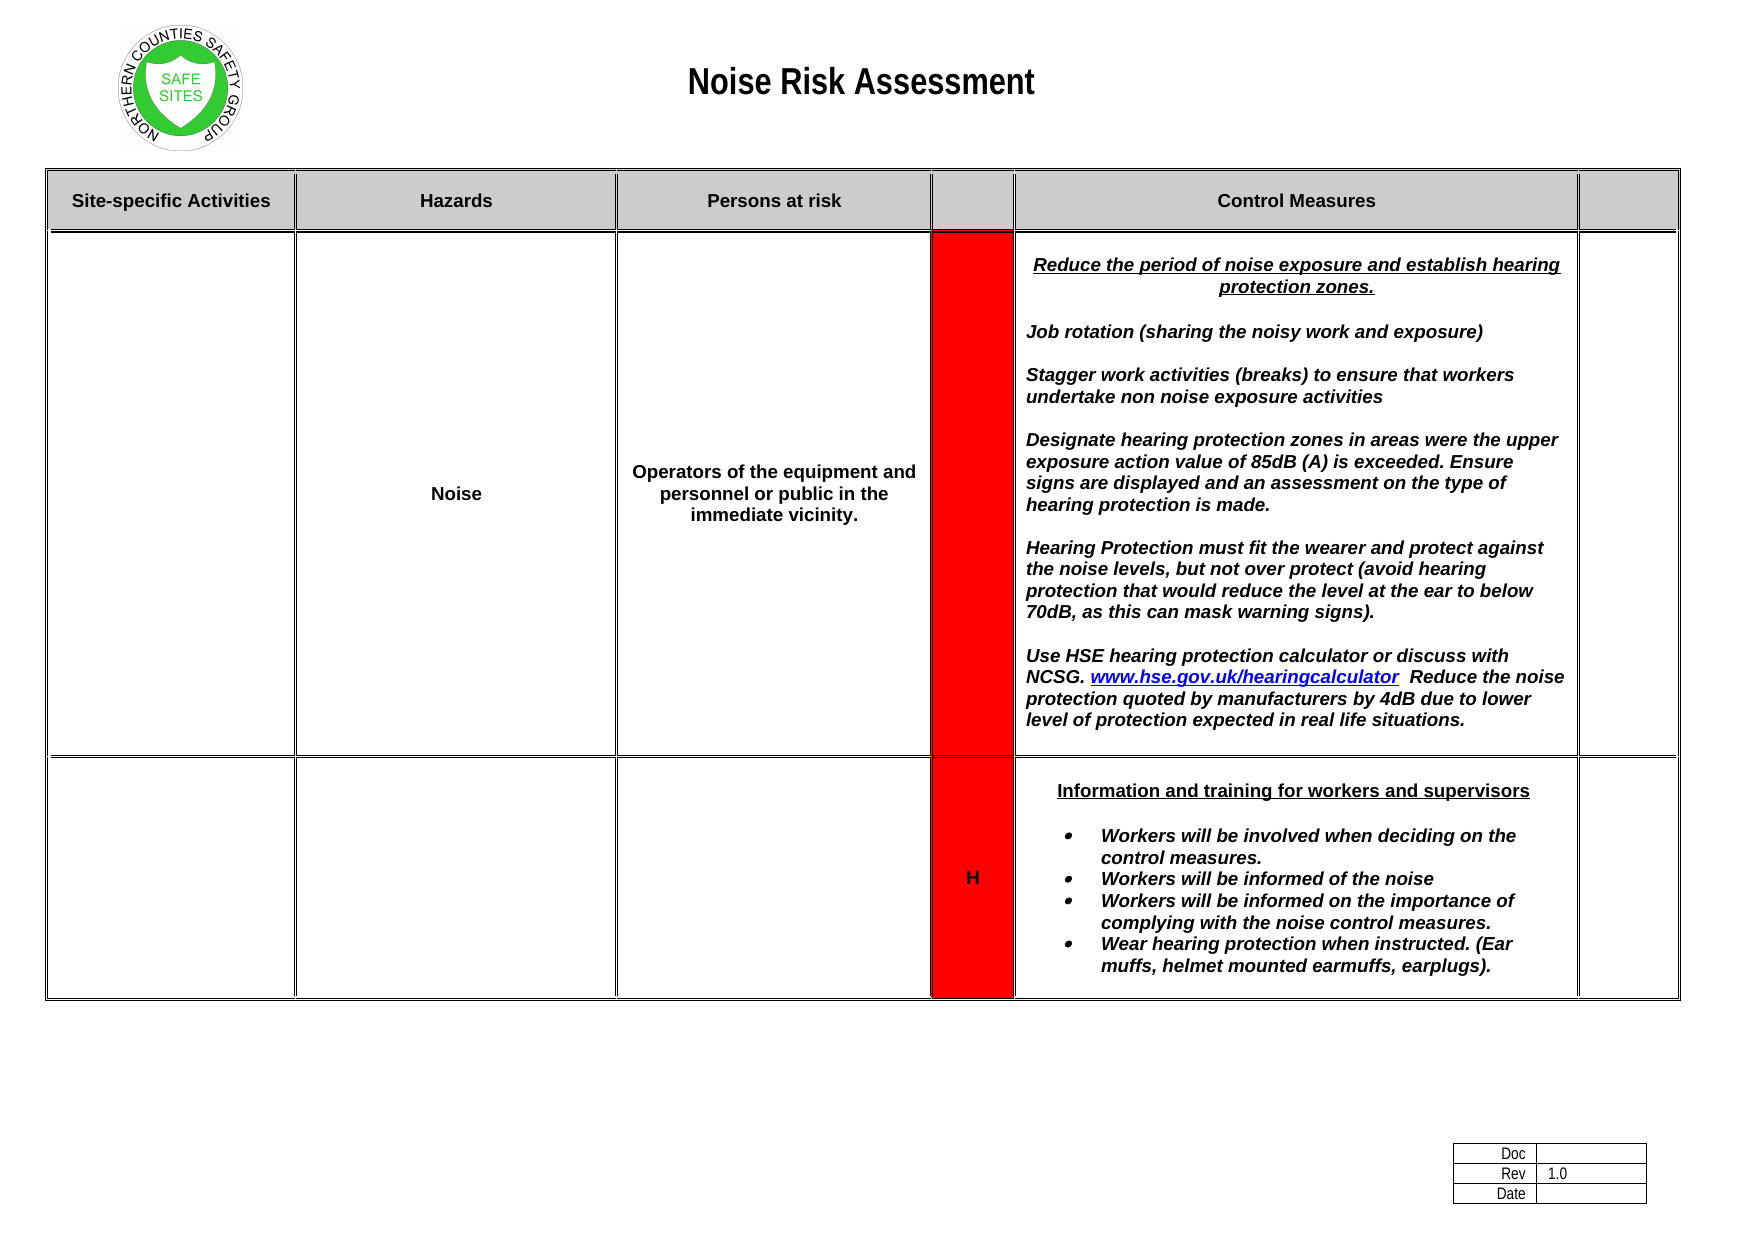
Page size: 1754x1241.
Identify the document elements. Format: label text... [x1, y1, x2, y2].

table_cell Operators of the equipment and personnel or public in the immediate vicinity. [618, 233, 930, 755]
table_cell [617, 758, 931, 998]
table_cell [1579, 229, 1680, 755]
table_cell [933, 233, 1013, 755]
table_cell [1579, 755, 1678, 998]
table_cell Information and training for workers and supervisors Workers will be involved when deciding on the control measures. Workers will be informed of the noise Workers will be informed on the importance of complying with the noise control measures. Wear hearing protection when instructed. (Ear muffs, helmet mounted earmuffs, earplugs). [1015, 755, 1579, 998]
table_cell Noise [297, 233, 615, 755]
table_cell Reduce the period of noise exposure and establish hearing protection zones. Job rotation (sharing the noisy work and exposure) Stagger work activities (breaks) to ensure that workers undertake non noise exposure activities Designate hearing protection zones in areas were the upper exposure action value of 85dB (A) is exceeded. Ensure signs are displayed and an assessment on the type of hearing protection is made. Hearing Protection must fit the wearer and protect against the noise levels, but not over protect (avoid hearing protection that would reduce the level at the ear to below 70dB, as this can mask warning signs). Use HSE hearing protection calculator or discuss with NCSG. www.hse.gov.uk/hearingcalculator Reduce the noise protection quoted by manufacturers by 4dB due to lower level of protection expected in real life situations. [1016, 233, 1577, 755]
table_cell H [931, 758, 1014, 998]
table_cell [47, 229, 296, 755]
table_cell [1579, 171, 1678, 229]
table_cell Persons at risk [617, 171, 931, 229]
table_cell Hazards [296, 169, 617, 229]
table_cell [296, 755, 617, 998]
table_cell [931, 171, 1014, 229]
table_cell Control Measures [1015, 169, 1579, 229]
picture [118, 25, 243, 151]
table_cell [48, 755, 296, 998]
table_cell Site-specific Activities [47, 169, 296, 229]
